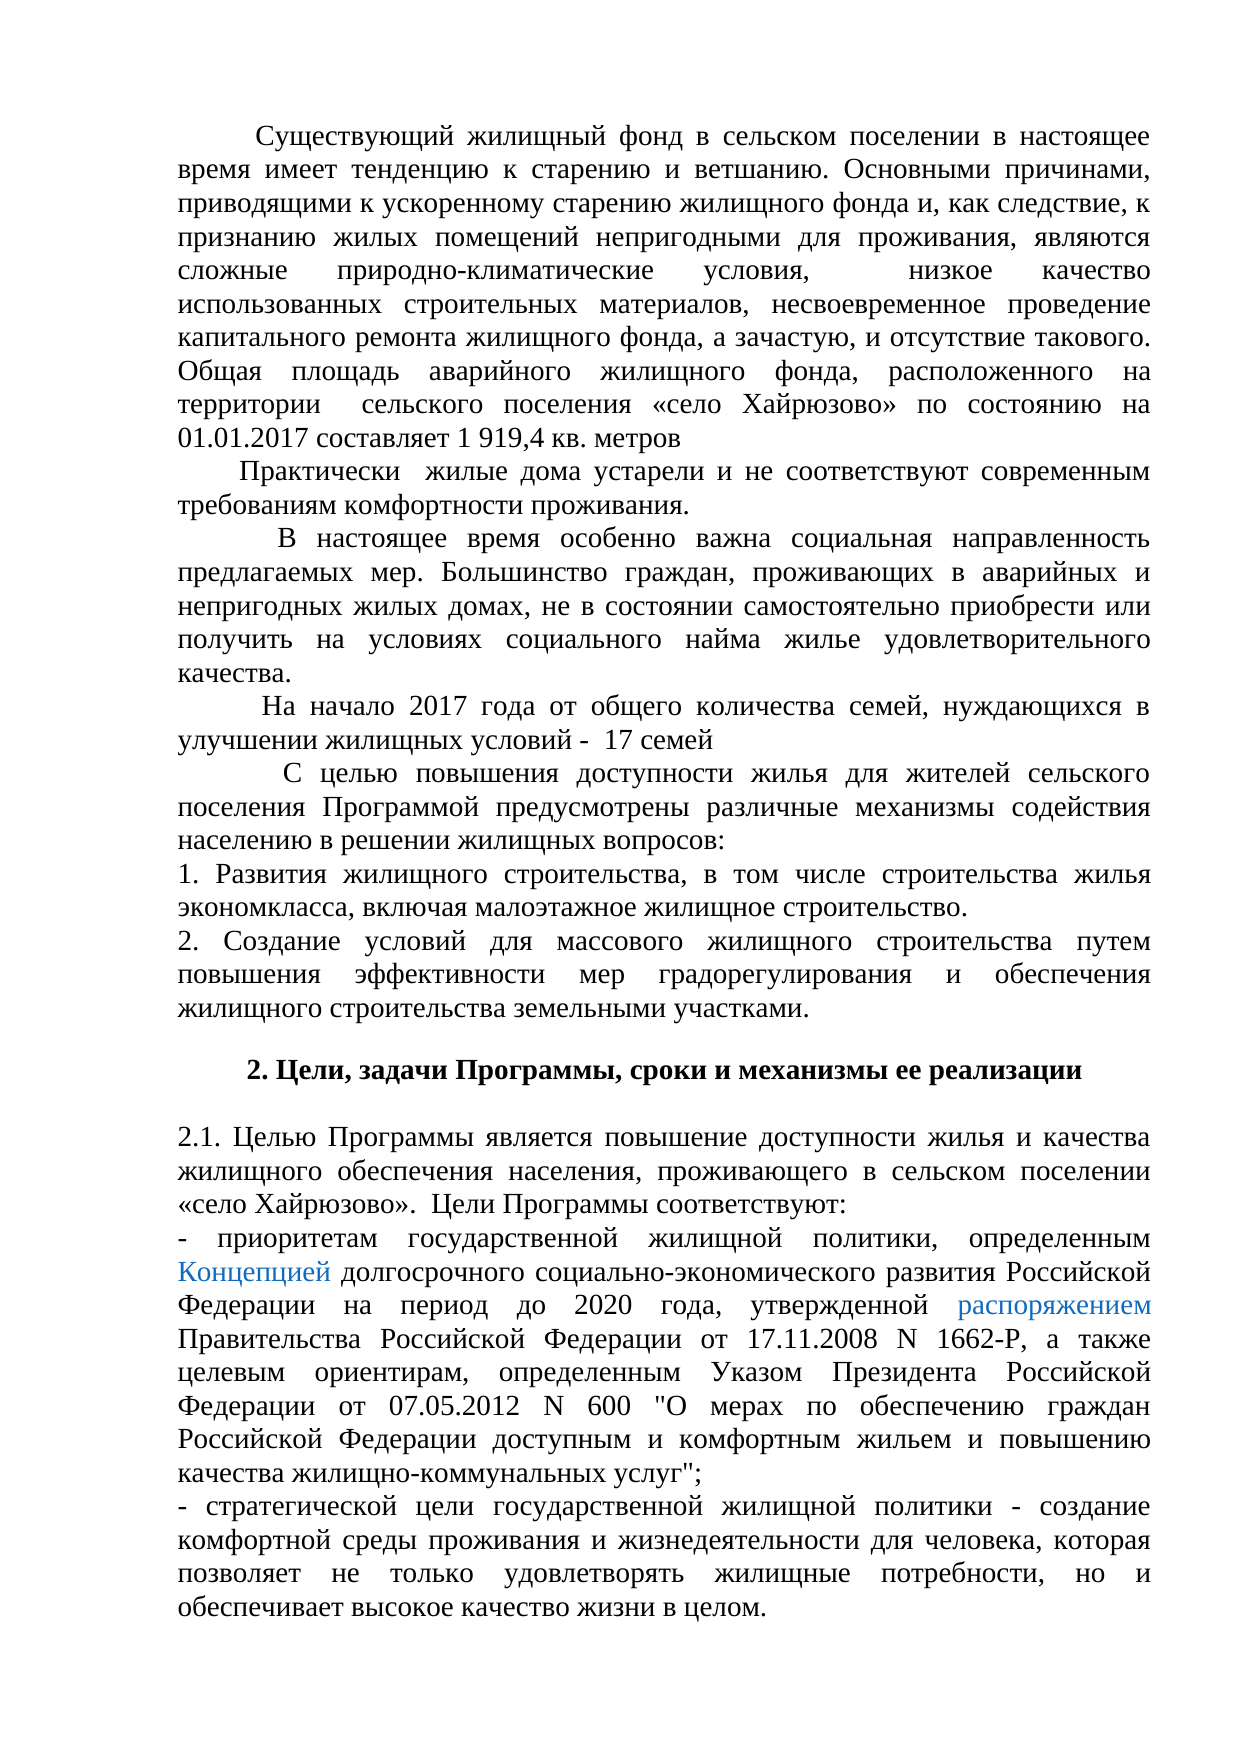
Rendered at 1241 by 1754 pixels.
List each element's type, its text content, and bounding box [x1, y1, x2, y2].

text 1. Развития жилищного строительства, в том числе строительства жилья экономкласса, включая малоэтажное жилищное строительство. [177, 856, 1152, 923]
text - приоритетам государственной жилищной политики, определенным Концепцией долгосрочного социально-экономического развития Российской Федерации на период до 2020 года, утвержденной распоряжением Правительства Российской Федерации от 17.11.2008 N 1662-Р, а также целевым ориентирам, определенным Указом Президента Российской Федерации от 07.05.2012 N 600 "О мерах по обеспечению граждан Российской Федерации доступным и комфортным жильем и повышению качества жилищно-коммунальных услуг"; [177, 1220, 1152, 1488]
text 2.1. Целью Программы является повышение доступности жилья и качества жилищного обеспечения населения, проживающего в сельском поселении «село Хайрюзово». Цели Программы соответствуют: [177, 1119, 1152, 1220]
text 2. Создание условий для массового жилищного строительства путем повышения эффективности мер градорегулирования и обеспечения жилищного строительства земельными участками. [177, 923, 1152, 1024]
text 2. Цели, задачи Программы, сроки и механизмы ее реализации [177, 1052, 1152, 1086]
text В настоящее время особенно важна социальная направленность предлагаемых мер. Большинство граждан, проживающих в аварийных и непригодных жилых домах, не в состоянии самостоятельно приобрести или получить на условиях социального найма жилье удовлетворительного качества. [177, 521, 1152, 688]
text Практически жилые дома устарели и не соответствуют современным требованиям комфортности проживания. [177, 453, 1152, 521]
text На начало 2017 года от общего количества семей, нуждающихся в улучшении жилищных условий - 17 семей [177, 688, 1152, 755]
text С целью повышения доступности жилья для жителей сельского поселения Программой предусмотрены различные механизмы содействия населению в решении жилищных вопросов: [177, 755, 1152, 856]
text - стратегической цели государственной жилищной политики - создание комфортной среды проживания и жизнедеятельности для человека, которая позволяет не только удовлетворять жилищные потребности, но и обеспечивает высокое качество жизни в целом. [177, 1488, 1152, 1623]
text Существующий жилищный фонд в сельском поселении в настоящее время имеет тенденцию к старению и ветшанию. Основными причинами, приводящими к ускоренному старению жилищного фонда и, как следствие, к признанию жилых помещений непригодными для проживания, являются сложные природно-климатические условия, низкое качество использованных строительных материалов, несвоевременное проведение капитального ремонта жилищного фонда, а зачастую, и отсутствие такового. Общая площадь аварийного жилищного фонда, расположенного на территории сельского поселения «село Хайрюзово» по состоянию на 01.01.2017 составляет 1 919,4 кв. метров [177, 118, 1152, 453]
